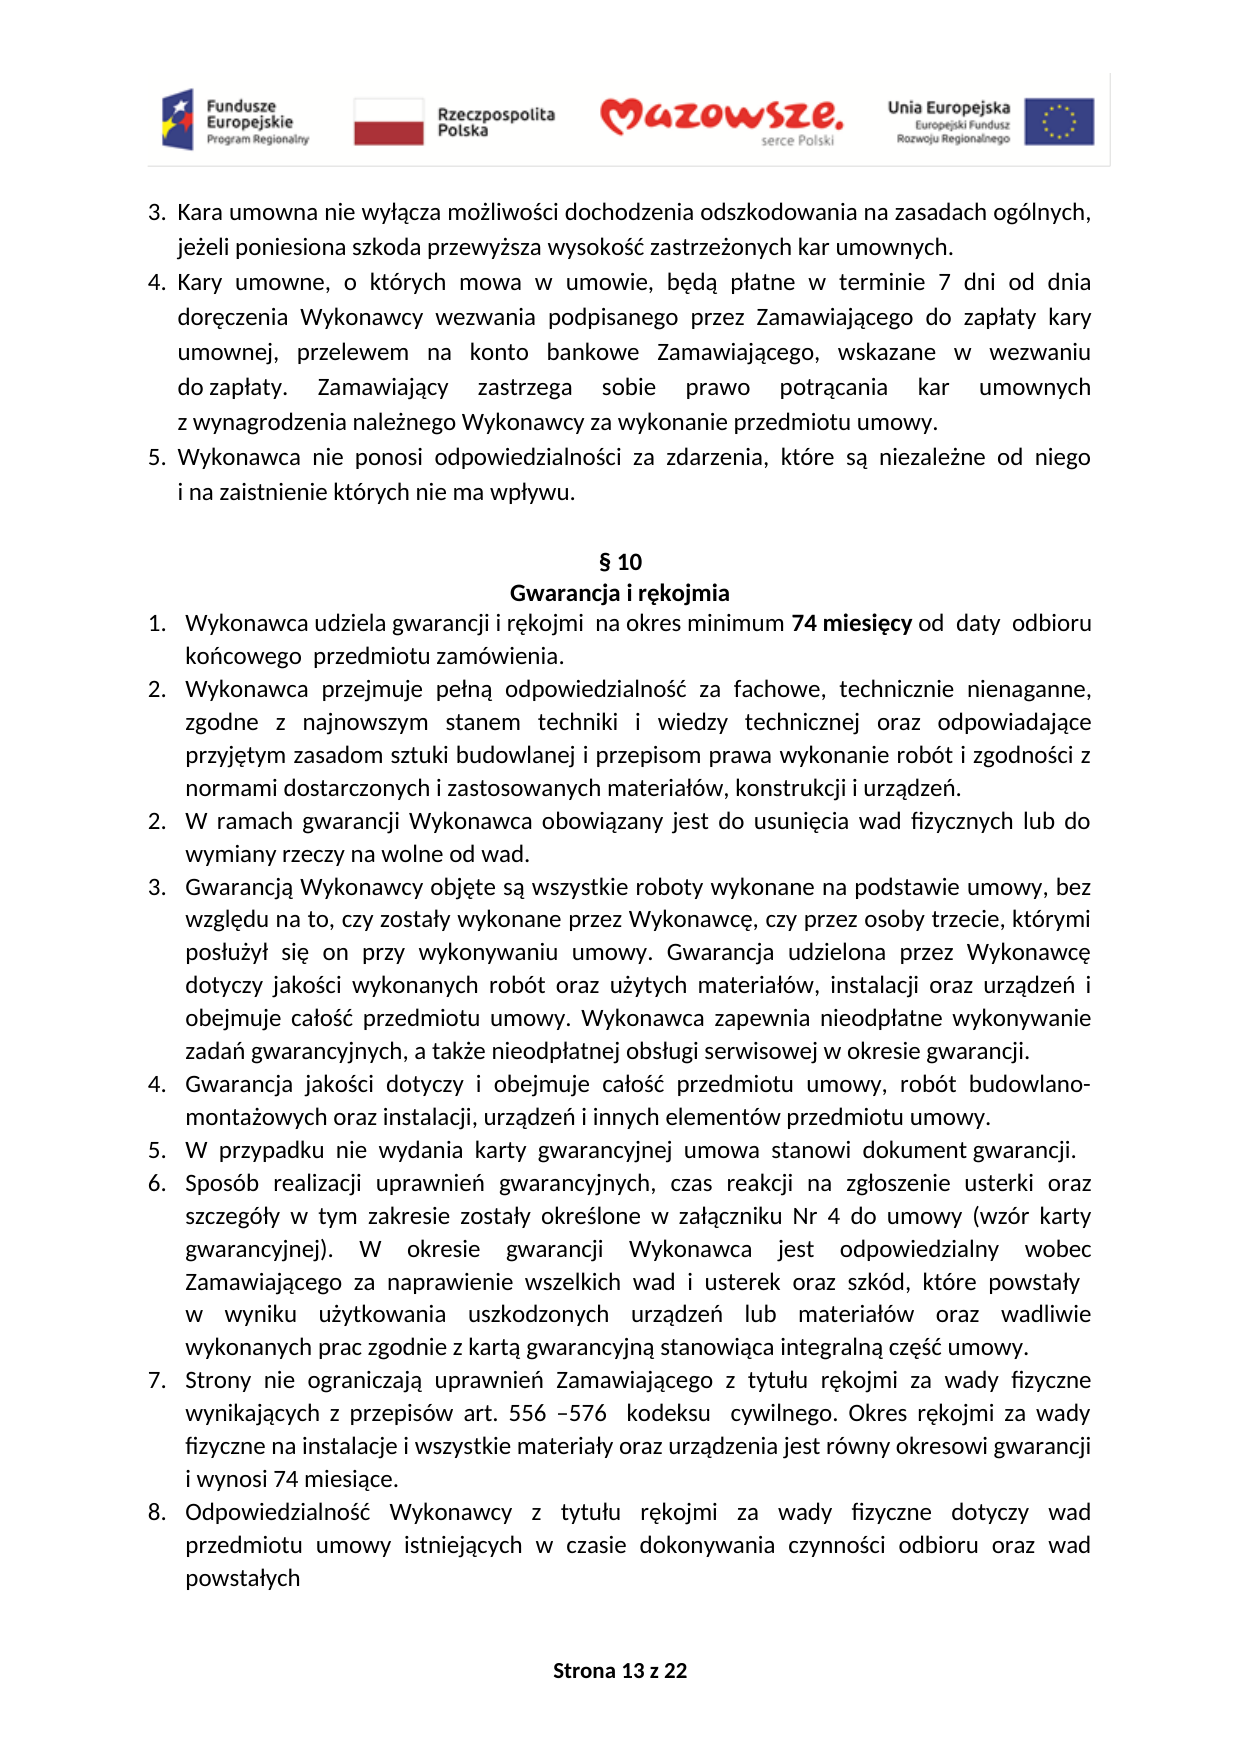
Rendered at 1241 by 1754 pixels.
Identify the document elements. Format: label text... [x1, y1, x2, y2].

list Gwarancja jakości dotyczy i obejmuje całość przedmiotu umowy, robót budowlano-montażowych oraz instalacji, urządzeń i innych elementów przedmiotu umowy. [148, 1068, 1093, 1132]
text § 10 [148, 546, 1093, 577]
list Kary umowne, o których mowa w umowie, będą płatne w terminie 7 dni od dnia doręczenia Wykonawcy wezwania podpisanego przez Zamawiającego do zapłaty kary umownej, przelewem na konto bankowe Zamawiającego, wskazane w wezwaniu do zapłaty. Zamawiający zastrzega sobie prawo potrącania kar umownych z wynagrodzenia należnego Wykonawcy za wykonanie przedmiotu umowy. [148, 266, 1093, 437]
list Strony nie ograniczają uprawnień Zamawiającego z tytułu rękojmi za wady fizyczne wynikających z przepisów art. 556 –576 kodeksu cywilnego. Okres rękojmi za wady fizyczne na instalacje i wszystkie materiały oraz urządzenia jest równy okresowi gwarancji i wynosi 74 miesiące. [148, 1364, 1093, 1494]
list W przypadku nie wydania karty gwarancyjnej umowa stanowi dokument gwarancji. [148, 1134, 1093, 1164]
picture [147, 73, 1112, 168]
list Wykonawca udziela gwarancji i rękojmi na okres minimum 74 miesięcy od daty odbioru końcowego przedmiotu zamówienia. [148, 607, 1093, 671]
list Kara umowna nie wyłącza możliwości dochodzenia odszkodowania na zasadach ogólnych, jeżeli poniesiona szkoda przewyższa wysokość zastrzeżonych kar umownych. [148, 196, 1093, 262]
list Gwarancją Wykonawcy objęte są wszystkie roboty wykonane na podstawie umowy, bez względu na to, czy zostały wykonane przez Wykonawcę, czy przez osoby trzecie, którymi posłużył się on przy wykonywaniu umowy. Gwarancja udzielona przez Wykonawcę dotyczy jakości wykonanych robót oraz użytych materiałów, instalacji oraz urządzeń i obejmuje całość przedmiotu umowy. Wykonawca zapewnia nieodpłatne wykonywanie zadań gwarancyjnych, a także nieodpłatnej obsługi serwisowej w okresie gwarancji. [148, 871, 1093, 1066]
list Wykonawca przejmuje pełną odpowiedzialność za fachowe, technicznie nienaganne, zgodne z najnowszym stanem techniki i wiedzy technicznej oraz odpowiadające przyjętym zasadom sztuki budowlanej i przepisom prawa wykonanie robót i zgodności z normami dostarczonych i zastosowanych materiałów, konstrukcji i urządzeń. [148, 673, 1093, 802]
text Gwarancja i rękojmia [148, 577, 1093, 607]
list Sposób realizacji uprawnień gwarancyjnych, czas reakcji na zgłoszenie usterki oraz szczegóły w tym zakresie zostały określone w załączniku Nr 4 do umowy (wzór karty gwarancyjnej). W okresie gwarancji Wykonawca jest odpowiedzialny wobec Zamawiającego za naprawienie wszelkich wad i usterek oraz szkód, które powstały w wyniku użytkowania uszkodzonych urządzeń lub materiałów oraz wadliwie wykonanych prac zgodnie z kartą gwarancyjną stanowiąca integralną część umowy. [148, 1167, 1093, 1362]
list Wykonawca nie ponosi odpowiedzialności za zdarzenia, które są niezależne od niego i na zaistnienie których nie ma wpływu. [148, 441, 1093, 507]
list W ramach gwarancji Wykonawca obowiązany jest do usunięcia wad fizycznych lub do wymiany rzeczy na wolne od wad. [148, 805, 1093, 868]
